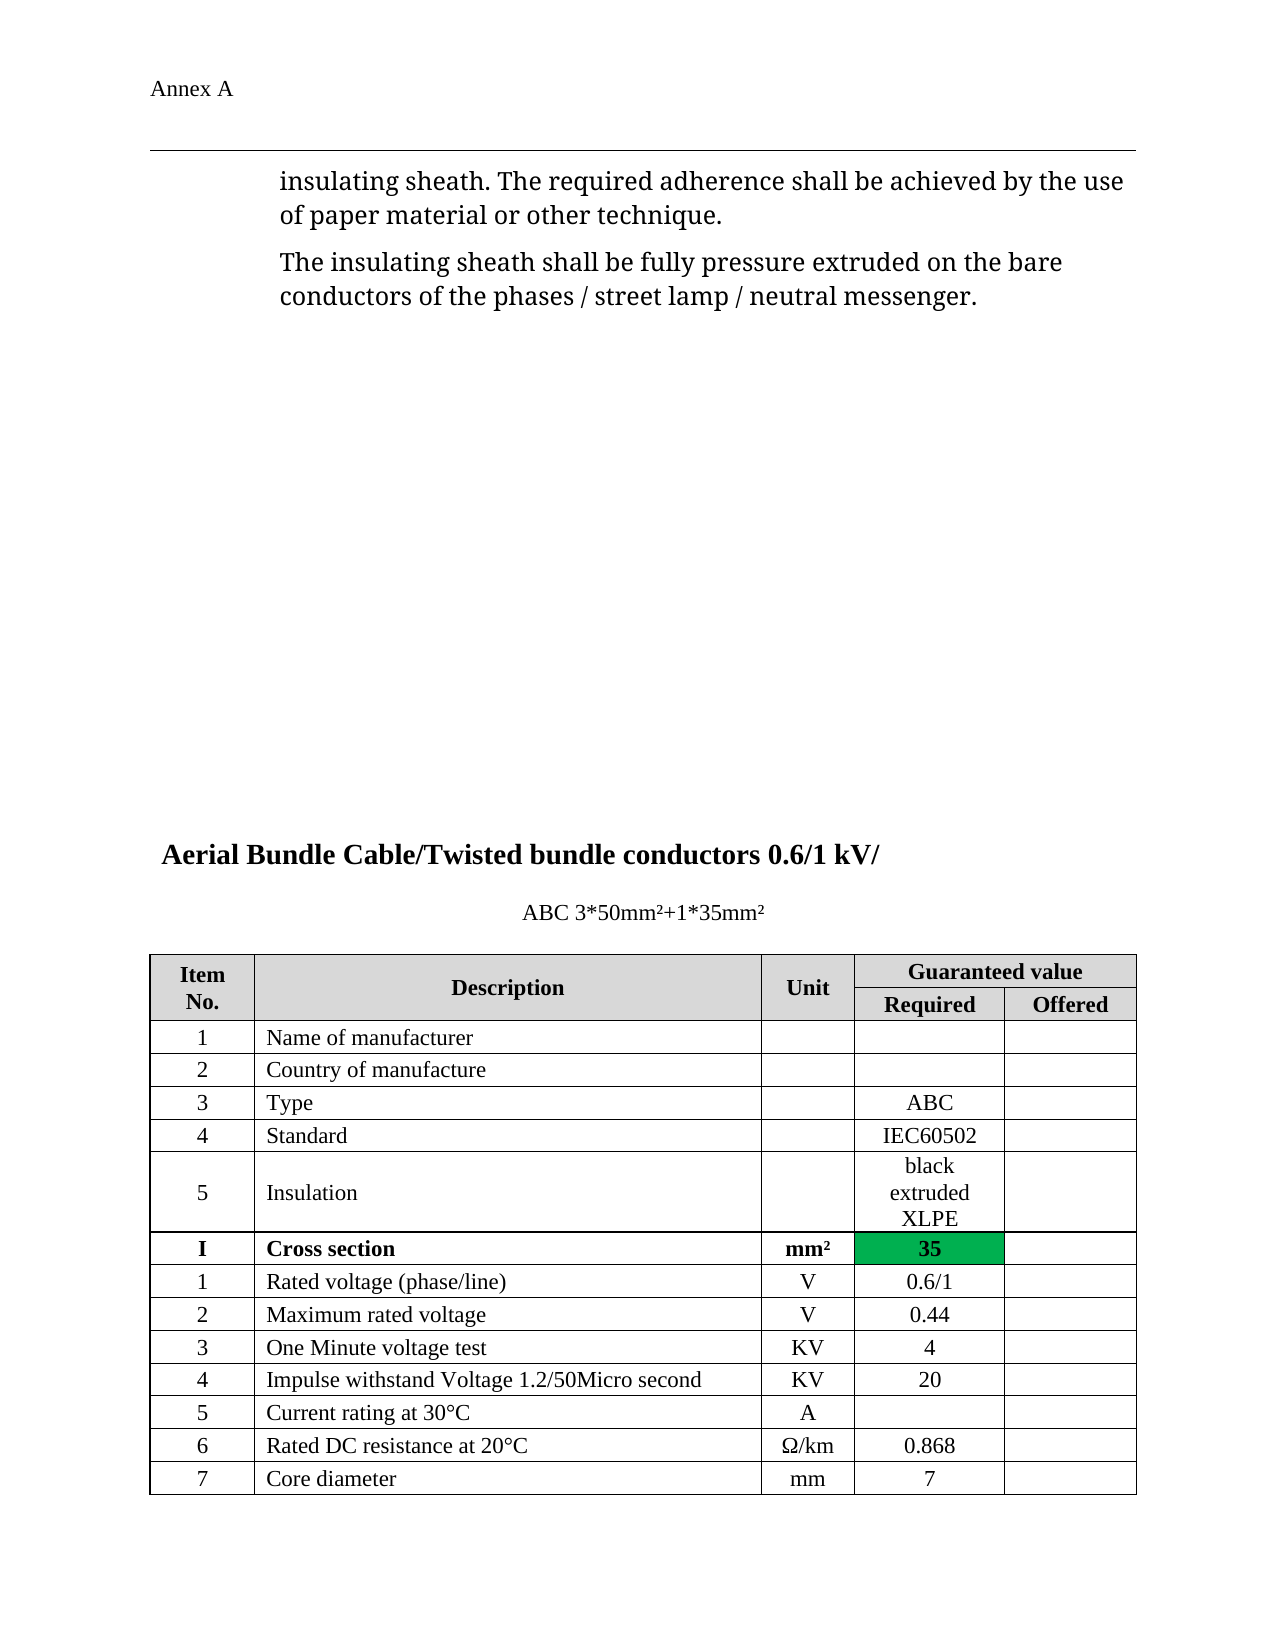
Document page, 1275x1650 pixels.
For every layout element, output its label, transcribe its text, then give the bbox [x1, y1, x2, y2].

table_cell mm [762, 1462, 854, 1494]
table_cell Current rating at 30°C [255, 1396, 761, 1428]
table_cell 6 [151, 1429, 254, 1461]
table_cell Offered [1005, 988, 1136, 1020]
table_cell Insulation [255, 1152, 761, 1231]
table_cell 0.44 [855, 1298, 1004, 1330]
table_cell [1005, 1298, 1136, 1330]
table_cell KV [762, 1331, 854, 1363]
table_cell Item No. [151, 955, 254, 1020]
table_cell 7 [151, 1462, 254, 1494]
table_cell [1005, 1462, 1136, 1494]
table_cell [762, 1152, 854, 1231]
table_cell 5 [151, 1152, 254, 1231]
table_cell IEC60502 [855, 1120, 1004, 1151]
table_cell [1005, 1429, 1136, 1461]
table_cell Required [855, 988, 1004, 1020]
table_cell Impulse withstand Voltage 1.2/50Micro second [255, 1364, 761, 1395]
table_cell Rated DC resistance at 20°C [255, 1429, 761, 1461]
table_cell I [151, 1233, 254, 1264]
table_cell [1005, 1120, 1136, 1151]
table_cell [1005, 1331, 1136, 1363]
table_cell ABC [855, 1087, 1004, 1118]
table_cell 5 [151, 1396, 254, 1428]
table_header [150, 151, 1136, 954]
table_cell [1005, 1152, 1136, 1231]
table_cell [1005, 1054, 1136, 1086]
table_cell V [762, 1265, 854, 1297]
table_cell [762, 1021, 854, 1053]
table_cell 2 [151, 1054, 254, 1086]
table_cell 4 [151, 1364, 254, 1395]
table_cell mm² [762, 1233, 854, 1264]
table_cell 1 [151, 1021, 254, 1053]
table_cell Unit [762, 955, 854, 1020]
table_cell Rated voltage (phase/line) [255, 1265, 761, 1297]
table_cell 0.6/1 [855, 1265, 1004, 1297]
table_cell Ω/km [762, 1429, 854, 1461]
table_cell black extruded XLPE [855, 1152, 1004, 1231]
table_cell 35 [855, 1233, 1004, 1264]
table_cell 20 [855, 1364, 1004, 1395]
table_cell [1005, 1233, 1136, 1264]
table_cell Maximum rated voltage [255, 1298, 761, 1330]
table_cell 4 [151, 1120, 254, 1151]
table_cell 3 [151, 1331, 254, 1363]
table_cell Description [255, 955, 761, 1020]
table_cell 7 [855, 1462, 1004, 1494]
table_cell Cross section [255, 1233, 761, 1264]
table_cell 0.868 [855, 1429, 1004, 1461]
table_cell [855, 1396, 1004, 1428]
table_cell Standard [255, 1120, 761, 1151]
table_cell [762, 1054, 854, 1086]
table_cell KV [762, 1364, 854, 1395]
table_cell Name of manufacturer [255, 1021, 761, 1053]
table_cell Type [255, 1087, 761, 1118]
table_cell Guaranteed value [855, 955, 1136, 987]
table_cell [1005, 1265, 1136, 1297]
table_cell [855, 1054, 1004, 1086]
table_cell 3 [151, 1087, 254, 1118]
table_cell V [762, 1298, 854, 1330]
table_cell 1 [151, 1265, 254, 1297]
table_cell 4 [855, 1331, 1004, 1363]
table_cell A [762, 1396, 854, 1428]
table_cell [1005, 1021, 1136, 1053]
table_cell One Minute voltage test [255, 1331, 761, 1363]
table_cell [855, 1021, 1004, 1053]
table_cell [1005, 1087, 1136, 1118]
table_cell Core diameter [255, 1462, 761, 1494]
table_cell [762, 1087, 854, 1118]
table_cell Country of manufacture [255, 1054, 761, 1086]
table_cell [1005, 1364, 1136, 1395]
table_cell 2 [151, 1298, 254, 1330]
table_cell [762, 1120, 854, 1151]
table_cell [1005, 1396, 1136, 1428]
